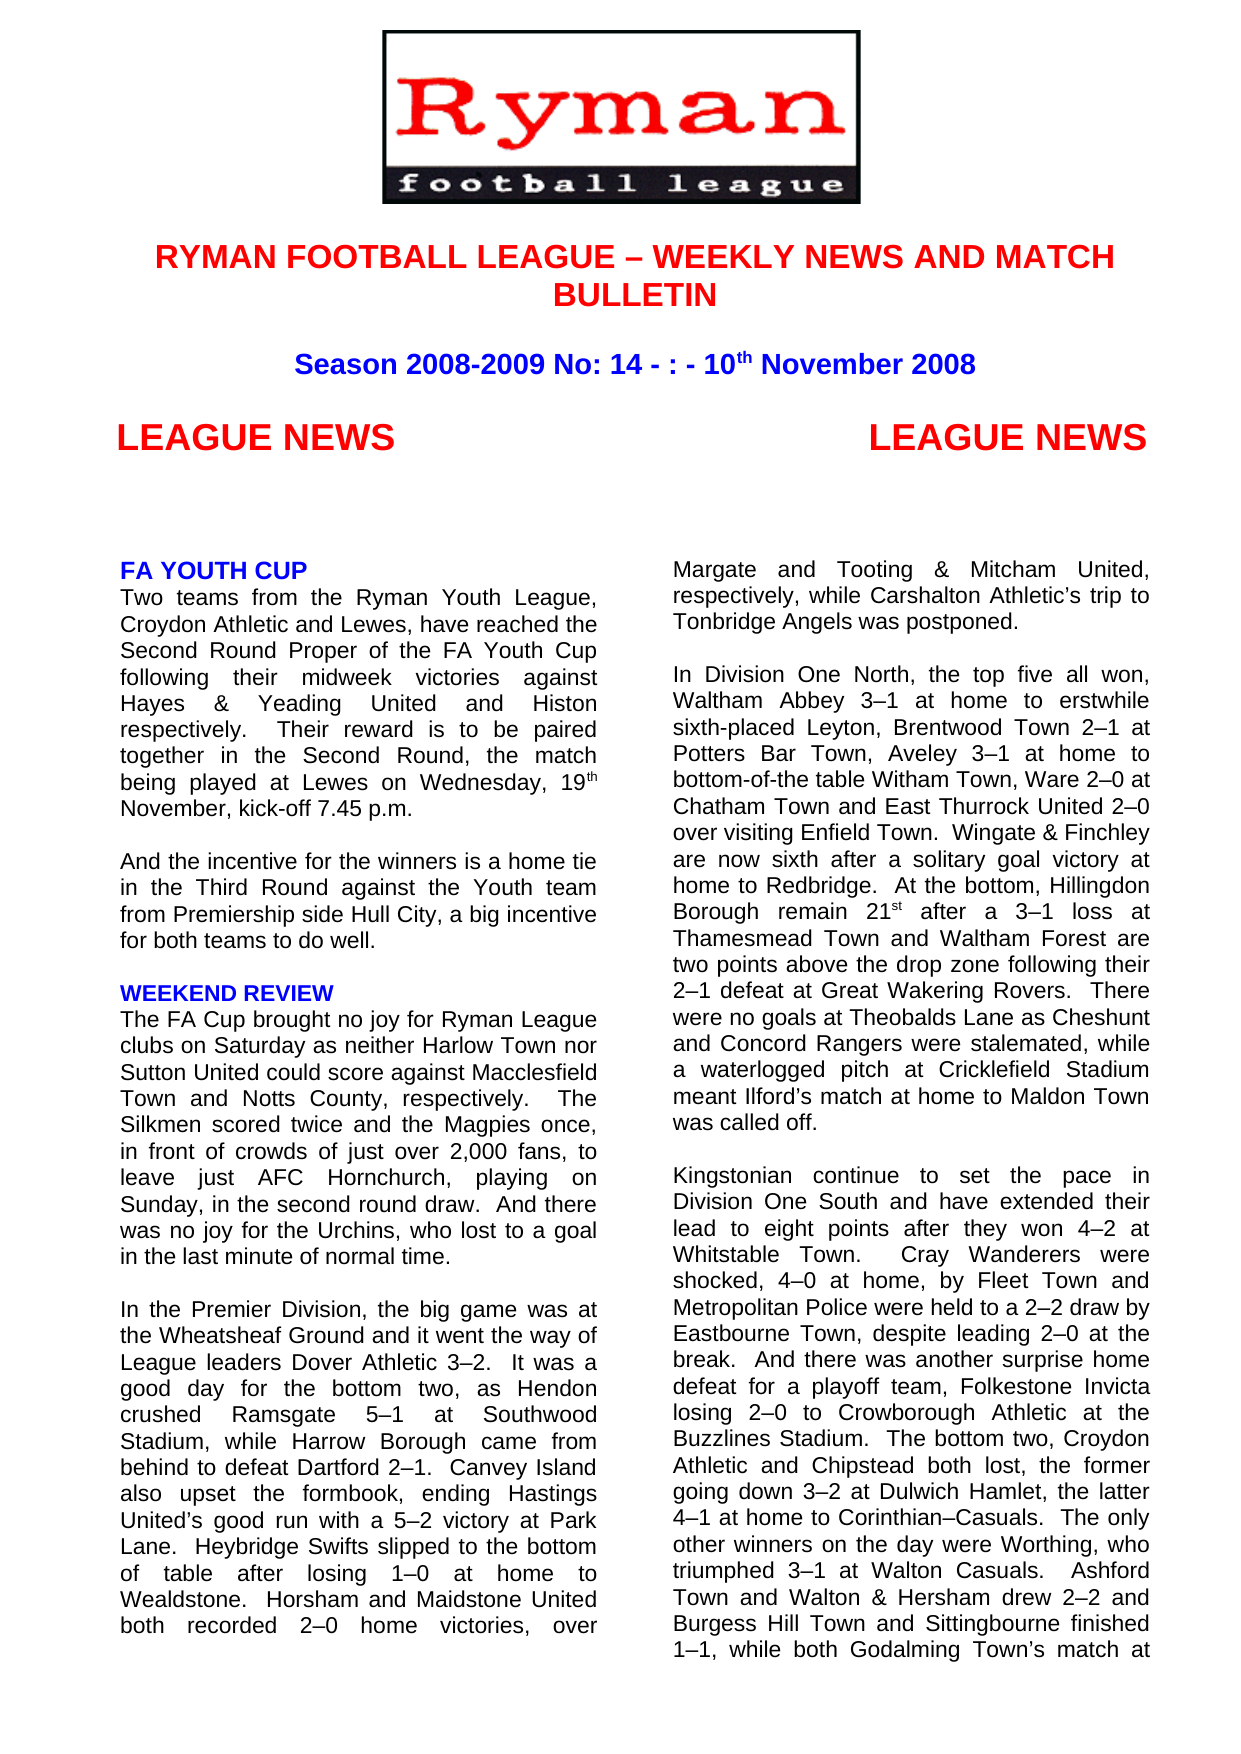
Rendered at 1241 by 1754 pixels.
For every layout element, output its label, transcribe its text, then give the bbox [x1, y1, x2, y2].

text WEEKEND REVIEW [120, 980, 589, 1006]
text Two teams from the Ryman Youth League, Croydon Athletic and Lewes, have reached the Second Round Proper of the FA Youth Cup following their midweek victories against Hayes & Yeading United and Histon respectively. Their reward is to be paired together in the Second Round, the match being played at Lewes on Wednesday, 19th November, kick-off 7.45 p.m. [120, 584, 598, 822]
picture [382, 30, 861, 204]
text And the incentive for the winners is a home tie in the Third Round against the Youth team from Premiership side , a big incentive for both teams to do well. [120, 848, 598, 953]
text In the Premier Division, the big game was at the Wheatsheaf Ground and it went the way of League leaders Dover Athletic 3–2. It was a good day for the bottom two, as Hendon crushed Ramsgate 5–1 at Southwood Stadium, while Harrow Borough came from behind to defeat 2–1. also upset the formbook, ending Hastings United’s good run with a 5–2 victory at . Heybridge Swifts slipped to the bottom of table after losing 1–0 at home to Wealdstone. Horsham and Maidstone United both recorded 2–0 home victories, over Margate and Tooting & Mitcham United, respectively, while Carshalton Athletic’s trip to Tonbridge Angels was postponed. [120, 1296, 598, 1638]
text The FA Cup brought no joy for Ryman League clubs on Saturday as neither nor Sutton United could score against and , respectively. The Silkmen scored twice and the Magpies once, in front of crowds of just over 2,000 fans, to leave just AFC Hornchurch, playing on Sunday, in the second round draw. And there was no joy for the Urchins, who lost to a goal in the last minute of normal time. [120, 1006, 598, 1269]
text In the Premier Division, the big game was at the Wheatsheaf Ground and it went the way of League leaders Dover Athletic 3–2. It was a good day for the bottom two, as Hendon crushed Ramsgate 5–1 at Southwood Stadium, while Harrow Borough came from behind to defeat 2–1. also upset the formbook, ending Hastings United’s good run with a 5–2 victory at . Heybridge Swifts slipped to the bottom of table after losing 1–0 at home to Wealdstone. Horsham and Maidstone United both recorded 2–0 home victories, over Margate and Tooting & Mitcham United, respectively, while Carshalton Athletic’s trip to Tonbridge Angels was postponed. [673, 556, 1150, 635]
text Season 2008-2009 No: 14 - : - 10th November 2008 [120, 347, 1150, 381]
text In Division One North, the top five all won, Waltham Abbey 3–1 at home to erstwhile sixth-placed Leyton, 2–1 at , Aveley 3–1 at home to bottom-of-the table , Ware 2–0 at and East Thurrock United 2–0 over visiting . Wingate & Finchley are now sixth after a solitary goal victory at home to Redbridge. At the bottom, Hillingdon Borough remain 21st after a 3–1 loss at and are two points above the drop zone following their 2–1 defeat at Great Wakering Rovers. There were no goals at as Cheshunt and Concord Rangers were stalemated, while a waterlogged pitch at Cricklefield Stadium meant Ilford’s match at home to was called off. [673, 661, 1150, 1135]
text FA YOUTH CUP [120, 556, 589, 584]
text RYMAN FOOTBALL LEAGUE – WEEKLY NEWS AND MATCH BULLETIN [120, 237, 1150, 314]
